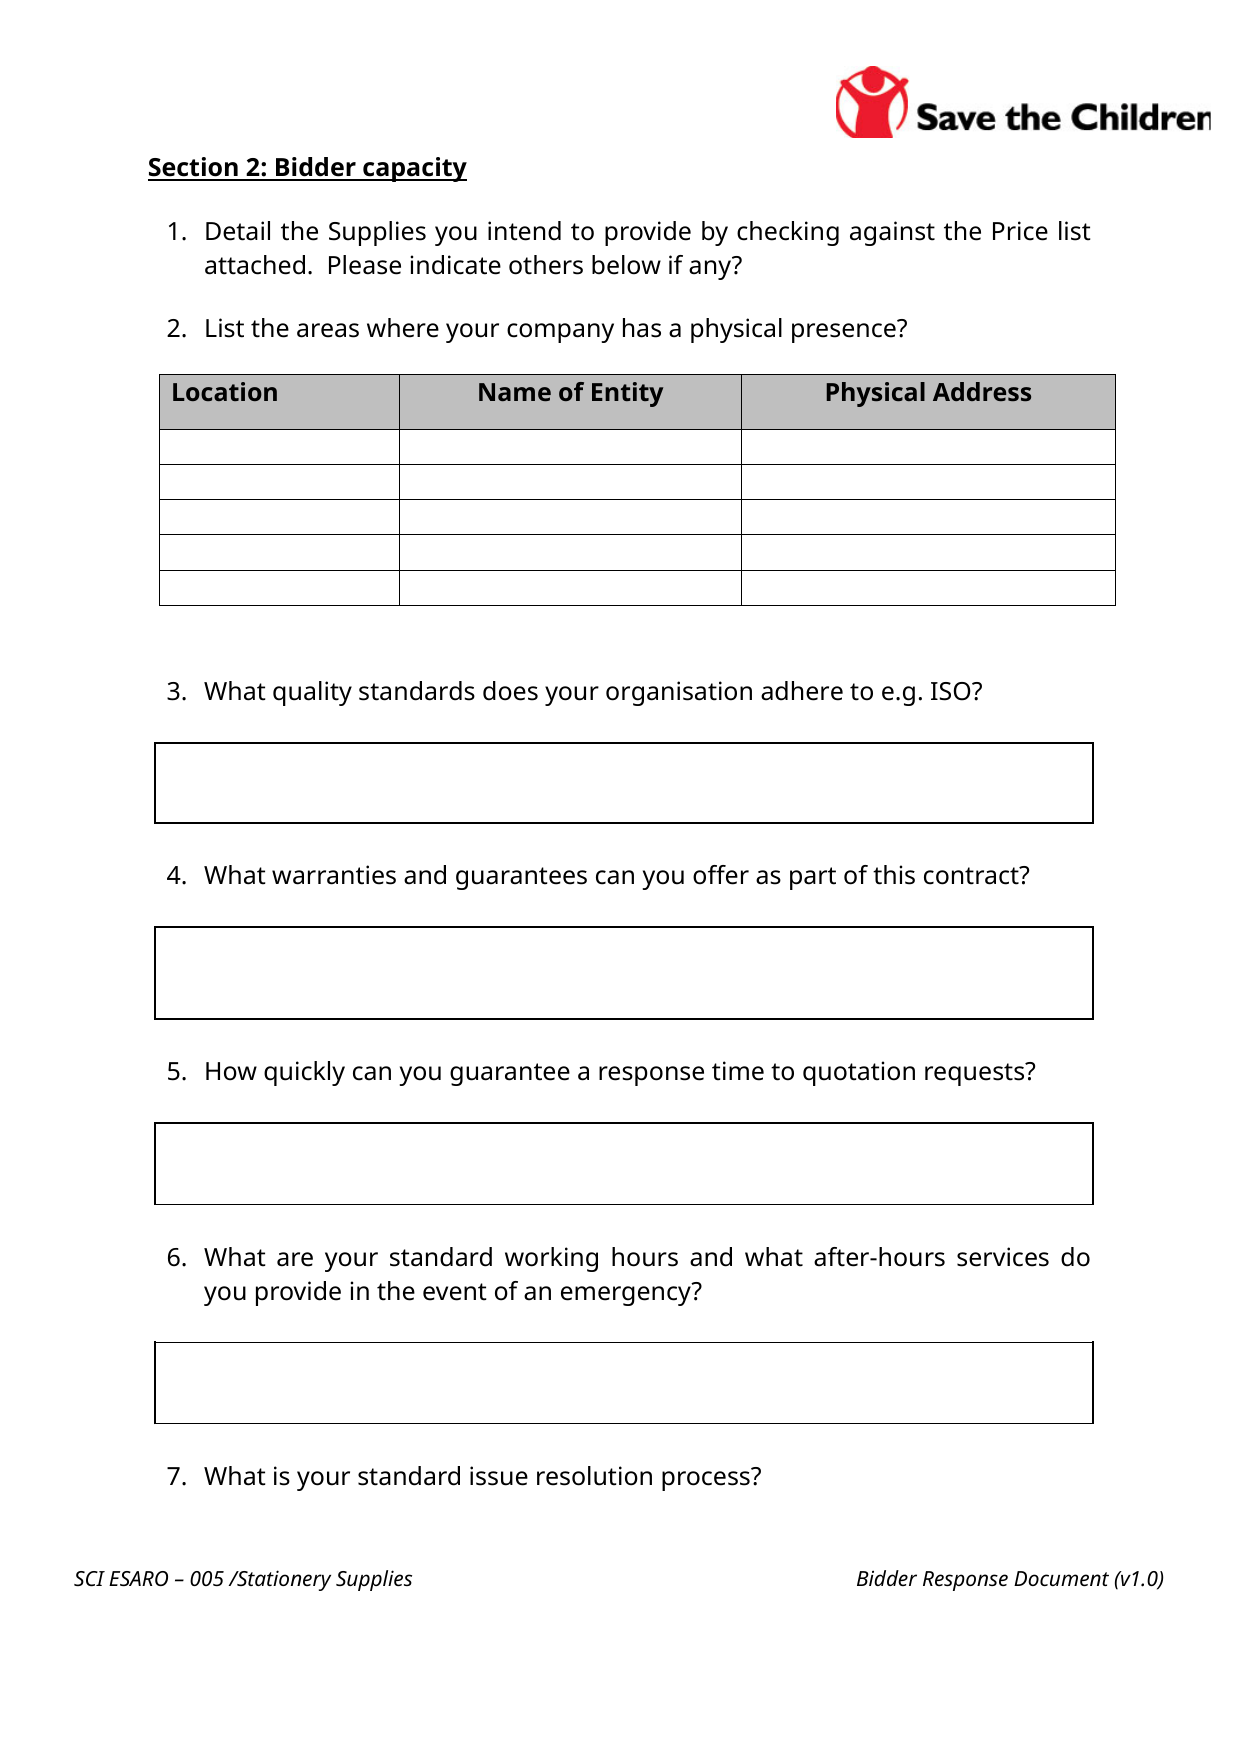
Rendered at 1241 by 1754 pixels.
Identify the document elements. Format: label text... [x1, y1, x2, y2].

list How quickly can you guarantee a response time to quotation requests? [166, 1054, 1092, 1088]
table_cell [160, 465, 399, 499]
list List the areas where your company has a physical presence? [166, 311, 1092, 344]
list What is your standard issue resolution process? [166, 1458, 1092, 1492]
table_cell [400, 465, 741, 499]
table_header Name of Entity [400, 375, 741, 429]
list What quality standards does your organisation adhere to e.g. ISO? [166, 674, 1092, 708]
table_cell [742, 535, 1115, 569]
list What warranties and guarantees can you offer as part of this contract? [166, 858, 1092, 892]
table_cell [160, 571, 399, 604]
table_cell [160, 430, 399, 464]
table_cell [742, 571, 1115, 604]
table_cell [160, 535, 399, 569]
table_cell [742, 500, 1115, 534]
table_header Physical Address [742, 375, 1115, 429]
table_cell [742, 465, 1115, 499]
table_cell [742, 430, 1115, 464]
table_cell [400, 535, 741, 569]
list What are your standard working hours and what after-hours services do you provide in the event of an emergency? [166, 1239, 1092, 1307]
table_header Location [160, 375, 399, 429]
list Detail the Supplies you intend to provide by checking against the Price list attached. Please indicate others below if any? [166, 213, 1092, 281]
picture [836, 66, 1211, 138]
table_cell [400, 500, 741, 534]
table_cell [400, 571, 741, 604]
table_cell [400, 430, 741, 464]
text Section 2: Bidder capacity [148, 150, 1092, 184]
table_cell [160, 500, 399, 534]
